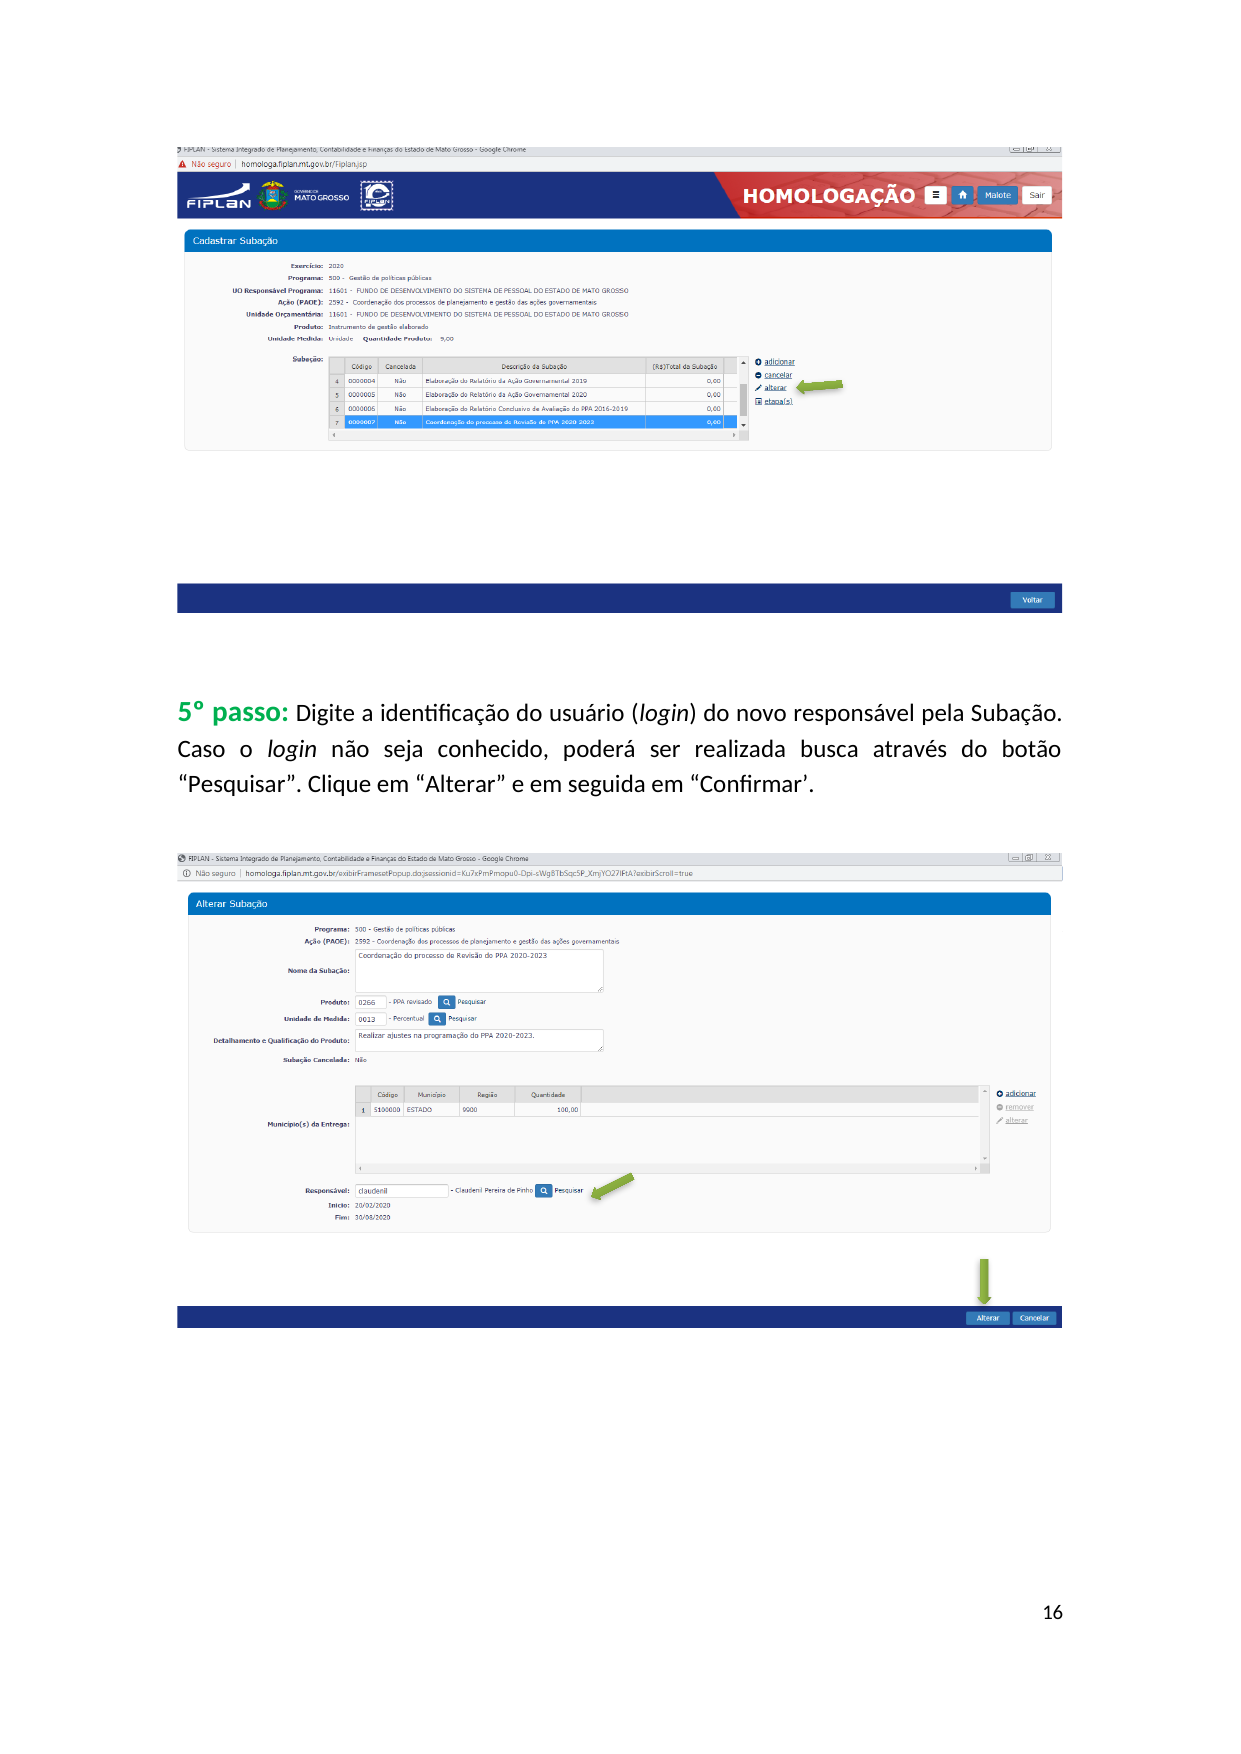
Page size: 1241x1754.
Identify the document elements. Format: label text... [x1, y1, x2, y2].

picture [177, 853, 1063, 1328]
text 5º passo: Digite a identificação do usuário (login) do novo responsável pela Subação. Caso o login não seja conhecido, poderá ser realizada busca através do botão “Pesquisar”. Clique em “Alterar” e em seguida em “Confirmar’. [177, 693, 1063, 799]
picture [177, 147, 1063, 613]
